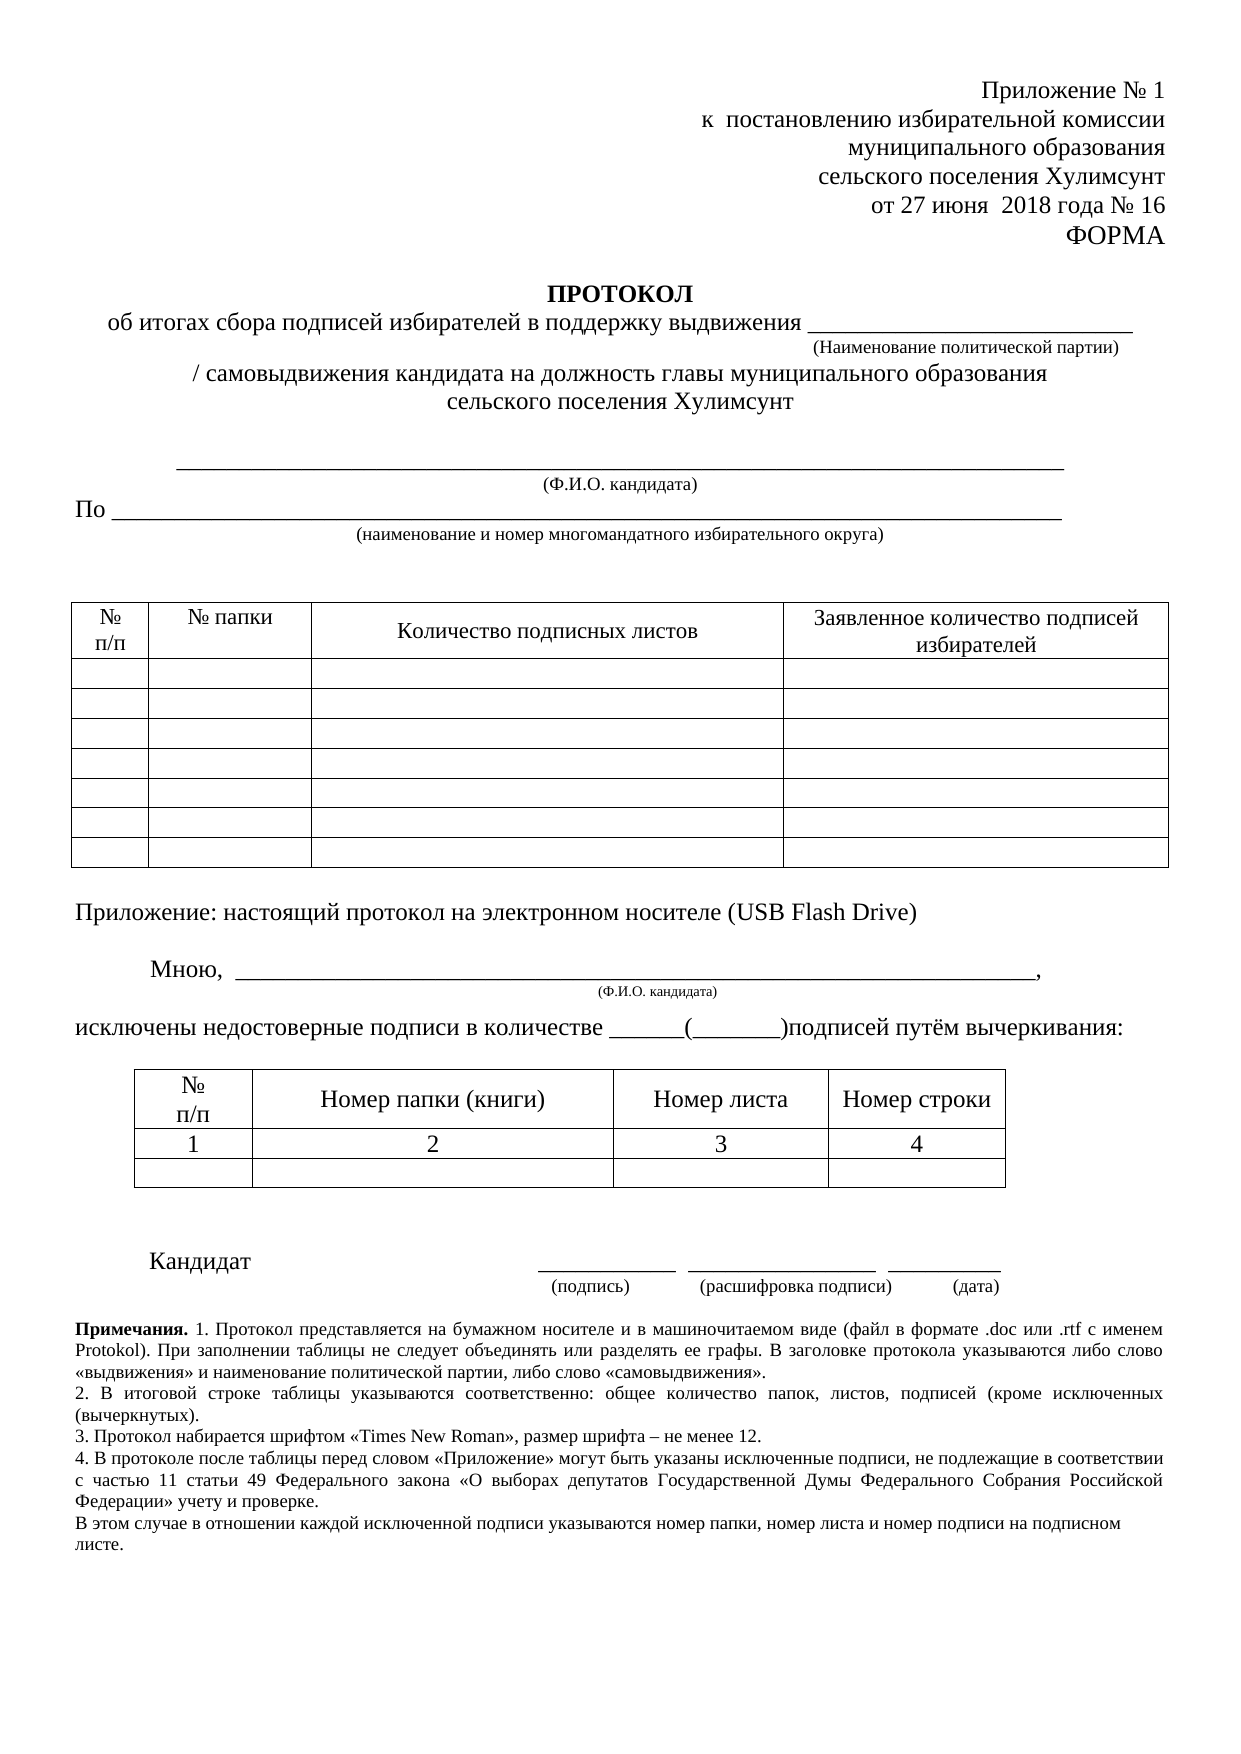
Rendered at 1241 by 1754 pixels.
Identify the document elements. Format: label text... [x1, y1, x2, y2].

text исключены недостоверные подписи в количестве ______(_______)подписей путём вычеркивания: [75, 1012, 1165, 1040]
table_header Количество подписных листов [312, 603, 783, 658]
text Мною, ________________________________________________________________, [75, 954, 1165, 983]
table_cell [312, 689, 783, 718]
text 2. В итоговой строке таблицы указываются соответственно: общее количество папок, листов, подписей (кроме исключенных (вычеркнутых). [75, 1382, 1165, 1425]
text По ____________________________________________________________________________ [75, 494, 1165, 523]
text (подпись) (расшифровка подписи) (дата) [149, 1274, 1165, 1296]
text / самовыдвижения кандидата на должность главы муниципального образования [75, 358, 1165, 386]
table_cell 3 [614, 1129, 828, 1157]
text муниципального образования [547, 132, 1165, 161]
table_header № папки [149, 603, 311, 658]
table_cell [72, 659, 148, 688]
table_cell [829, 1159, 1005, 1187]
table_cell 1 [135, 1129, 252, 1157]
text 4. В протоколе после таблицы перед словом «Приложение» могут быть указаны исключенные подписи, не подлежащие в соответствии с частью 11 статьи 49 Федерального закона «О выборах депутатов Государственной Думы Федерального Собрания Российской Федерации» учету и проверке. [75, 1447, 1165, 1512]
table_cell [72, 779, 148, 807]
text Примечания. 1. Протокол представляется на бумажном носителе и в машиночитаемом виде (файл в формате .doc или .rtf с именем Protokol). При заполнении таблицы не следует объединять или разделять ее графы. В заголовке протокола указываются либо слово «выдвижения» и наименование политической партии, либо слово «самовыдвижения». [75, 1318, 1165, 1382]
text Кандидат ___________ _______________ _________ [149, 1246, 1165, 1274]
table_cell [784, 659, 1168, 688]
text (Наименование политической партии) [665, 336, 1165, 358]
text ФОРМА [75, 219, 1165, 250]
table_cell [72, 838, 148, 867]
text к постановлению избирательной комиссии [547, 104, 1165, 132]
table_cell [312, 779, 783, 807]
table_header Заявленное количество подписей избирателей [784, 603, 1168, 658]
table_cell [312, 838, 783, 867]
table_header № п/п [135, 1070, 252, 1128]
text от 27 июня 2018 года № 16 [75, 190, 1165, 219]
table_cell [135, 1159, 252, 1187]
table_header Номер листа [614, 1070, 828, 1128]
table_header Номер папки (книги) [253, 1070, 613, 1128]
table_cell [149, 779, 311, 807]
table_cell 4 [829, 1129, 1005, 1157]
text 3. Протокол набирается шрифтом «Times New Roman», размер шрифта – не менее 12. [75, 1425, 1165, 1447]
table_cell 2 [253, 1129, 613, 1157]
text (Ф.И.О. кандидата) [75, 473, 1165, 494]
table_cell [72, 689, 148, 718]
table_cell [784, 719, 1168, 748]
table_cell [312, 749, 783, 777]
text ПРОТОКОЛ [75, 279, 1165, 307]
table_cell [312, 808, 783, 837]
text сельского поселения Хулимсунт [75, 386, 1165, 415]
table_cell [149, 749, 311, 777]
table_cell [72, 749, 148, 777]
text _______________________________________________________________________ [75, 444, 1165, 473]
table_cell [312, 659, 783, 688]
table_cell [149, 689, 311, 718]
table_cell [784, 838, 1168, 867]
table_cell [312, 719, 783, 748]
table_cell [149, 719, 311, 748]
table_cell [784, 779, 1168, 807]
text об итогах сбора подписей избирателей в поддержку выдвижения __________________________ [75, 307, 1165, 336]
table_header Номер строки [829, 1070, 1005, 1128]
text сельского поселения Хулимсунт [547, 161, 1165, 190]
table_cell [72, 808, 148, 837]
table_cell [614, 1159, 828, 1187]
table_cell [253, 1159, 613, 1187]
table_cell [149, 838, 311, 867]
text В этом случае в отношении каждой исключенной подписи указываются номер папки, номер листа и номер подписи на подписном листе. [75, 1512, 1165, 1555]
table_header № п/п [72, 603, 148, 658]
text (Ф.И.О. кандидата) [75, 983, 1165, 1012]
text Приложение: настоящий протокол на электронном носителе (USB Flash Drive) [75, 897, 1165, 925]
table_cell [149, 659, 311, 688]
table_cell [784, 749, 1168, 777]
table_cell [784, 808, 1168, 837]
table_cell [149, 808, 311, 837]
text (наименование и номер многомандатного избирательного округа) [75, 523, 1165, 544]
table_cell [784, 689, 1168, 718]
text Приложение № 1 [75, 75, 1165, 104]
table_cell [72, 719, 148, 748]
